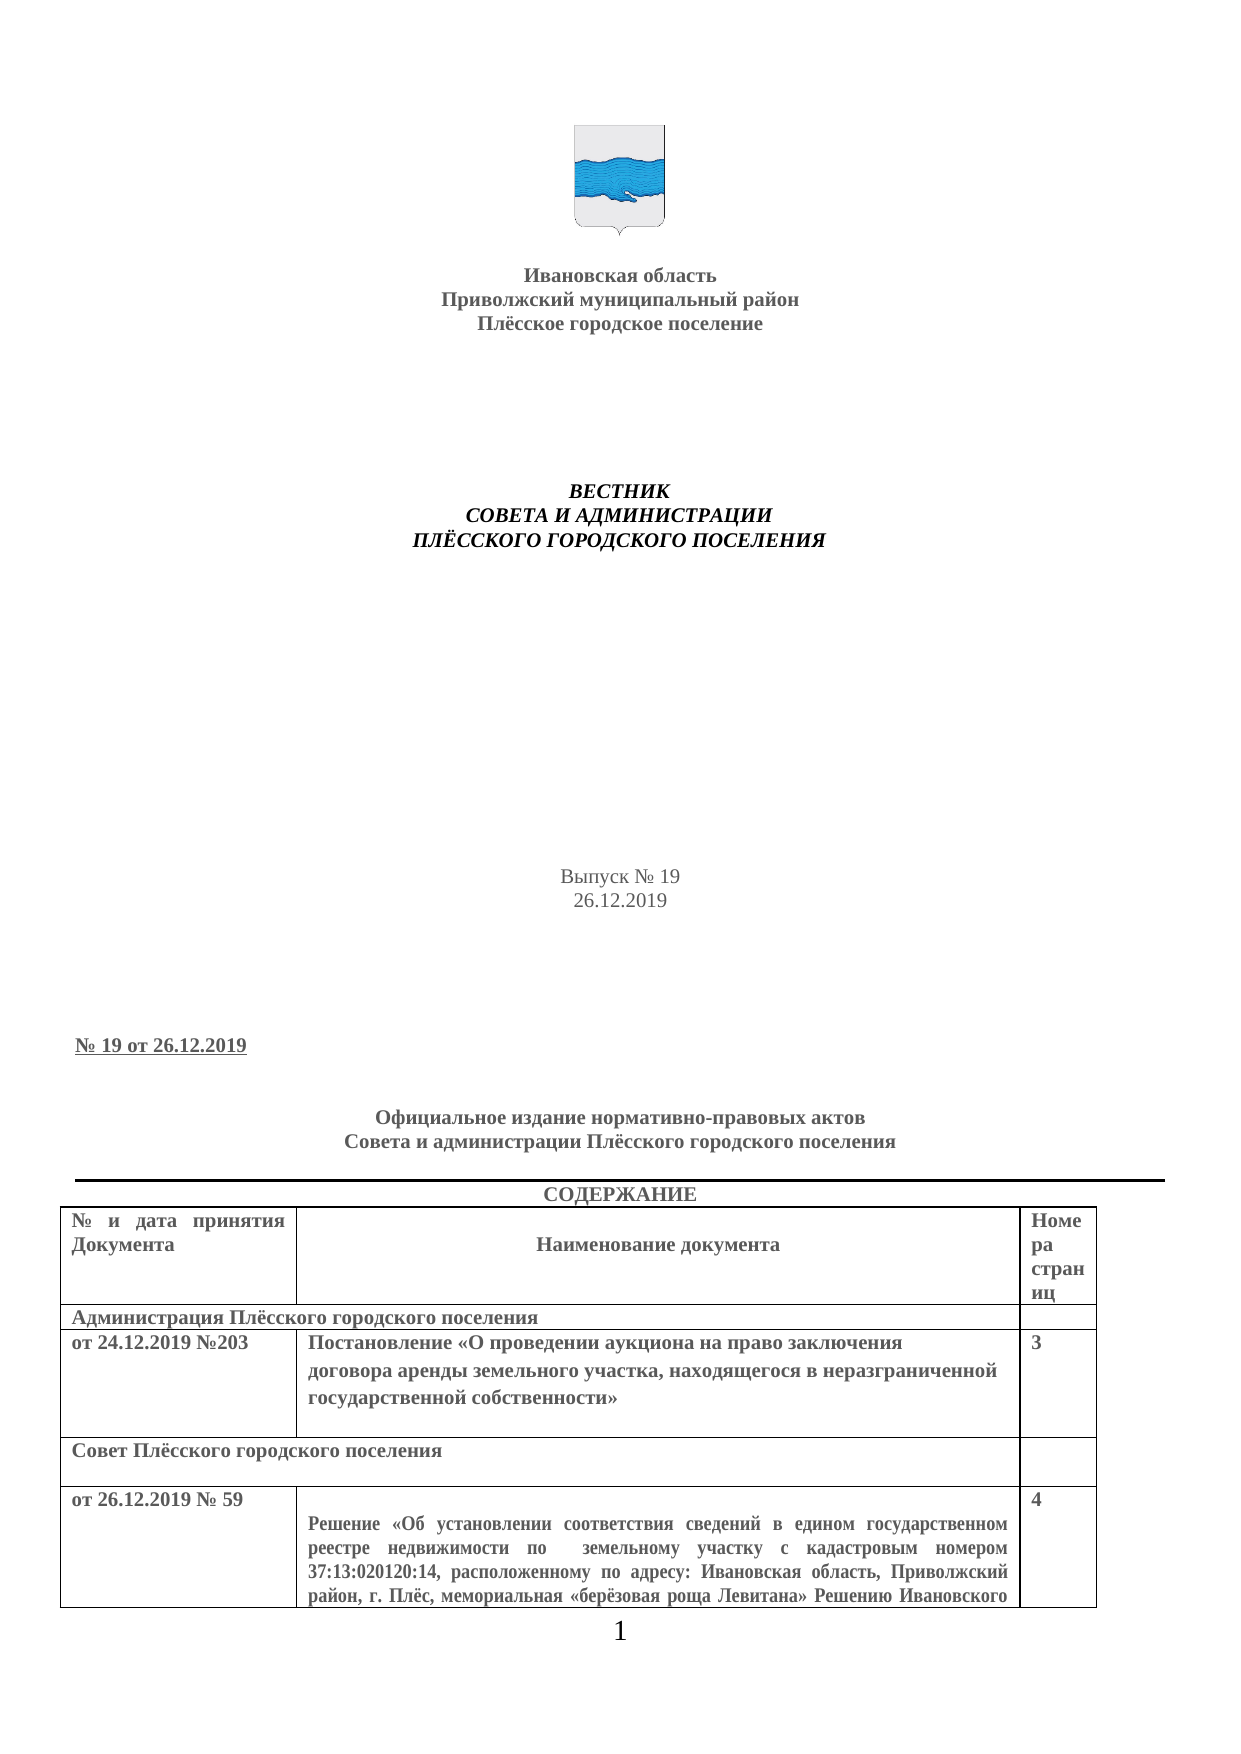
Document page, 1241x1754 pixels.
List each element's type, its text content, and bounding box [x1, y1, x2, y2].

text ПЛЁССКОГО ГОРОДСКОГО ПОСЕЛЕНИЯ [75, 527, 1165, 552]
text Официальное издание нормативно-правовых актов [75, 1105, 1165, 1129]
text Выпуск № 19 [75, 864, 1165, 888]
table_header № и дата принятия Документа [61, 1208, 296, 1304]
table_header Наименование документа [297, 1208, 1019, 1304]
text № 19 от 26.12.2019 [75, 1033, 1165, 1057]
table_cell Совет Плёсского городского поселения [61, 1438, 1019, 1486]
picture [571, 123, 670, 239]
text 26.12.2019 [75, 888, 1165, 912]
table_cell Постановление «О проведении аукциона на право заключения договора аренды земельного участка, находящегося в неразграниченной государственной собственности» [297, 1330, 1019, 1437]
text СОДЕРЖАНИЕ [75, 1182, 1165, 1206]
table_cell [297, 1487, 1019, 1607]
table_cell [1021, 1305, 1096, 1329]
table_cell от 24.12.2019 №203 [61, 1330, 296, 1437]
text Совета и администрации Плёсского городского поселения [75, 1129, 1165, 1153]
text Плёсское городское поселение [75, 311, 1165, 335]
text СОВЕТА И АДМИНИСТРАЦИИ [75, 503, 1165, 527]
table_cell от 26.12.2019 № 59 [61, 1487, 296, 1607]
table_header Номера страниц [1021, 1208, 1096, 1304]
table_cell 3 [1021, 1330, 1096, 1437]
table_cell Администрация Плёсского городского поселения [61, 1305, 1019, 1329]
text Ивановская область [75, 263, 1165, 287]
table_cell 4 [1021, 1487, 1096, 1607]
text ВЕСТНИК [75, 479, 1165, 503]
table_cell [1021, 1438, 1096, 1486]
text Приволжский муниципальный район [75, 287, 1165, 311]
